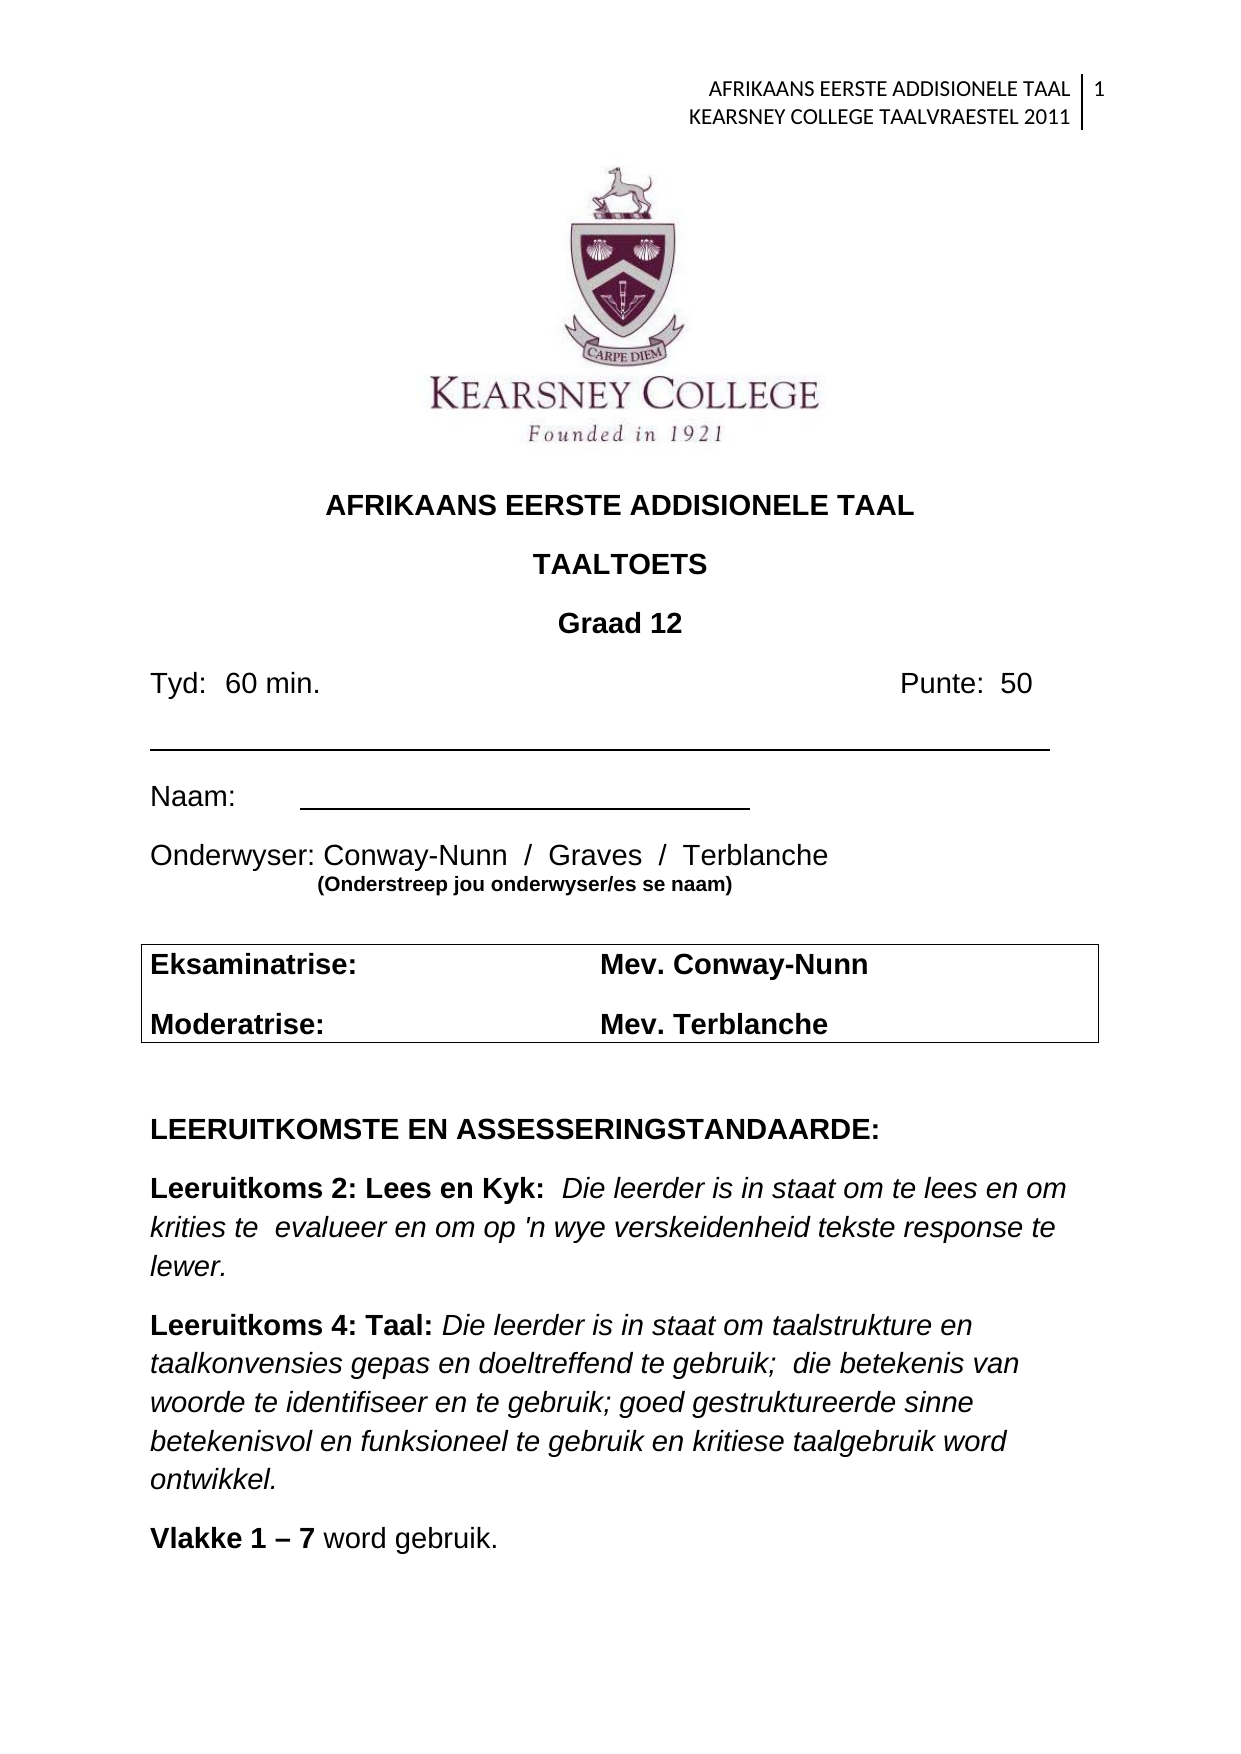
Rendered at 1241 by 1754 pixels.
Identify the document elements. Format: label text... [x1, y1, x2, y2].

text Eksaminatrise: Mev. Conway-Nunn [142, 945, 1098, 981]
text Onderwyser: Conway-Nunn / Graves / Terblanche [150, 838, 1090, 872]
text Leeruitkoms 4: Taal: Die leerder is in staat om taalstrukture en taalkonvensies gepas en doeltreffend te gebruik; die betekenis van woorde te identifiseer en te gebruik; goed gestruktureerde sinne betekenisvol en funksioneel te gebruik en kritiese taalgebruik word ontwikkel. [150, 1308, 1090, 1496]
picture [400, 157, 841, 463]
text Graad 12 [150, 606, 1090, 640]
text LEERUITKOMSTE EN ASSESSERINGSTANDAARDE: [150, 1112, 1090, 1146]
text (Onderstreep jou onderwyser/es se naam) [150, 872, 1090, 896]
text AFRIKAANS EERSTE ADDISIONELE TAAL [150, 488, 1090, 521]
text TAALTOETS [150, 547, 1090, 581]
text Leeruitkoms 2: Lees en Kyk: Die leerder is in staat om te lees en om krities te evalueer en om op 'n wye verskeidenheid tekste response te lewer. [150, 1171, 1090, 1282]
text Naam: [150, 779, 1090, 813]
text Vlakke 1 – 7 word gebruik. [150, 1521, 1090, 1555]
text Moderatrise: Mev. Terblanche [142, 1004, 1098, 1042]
text Tyd: 60 min. Punte: 50 [150, 666, 1090, 699]
